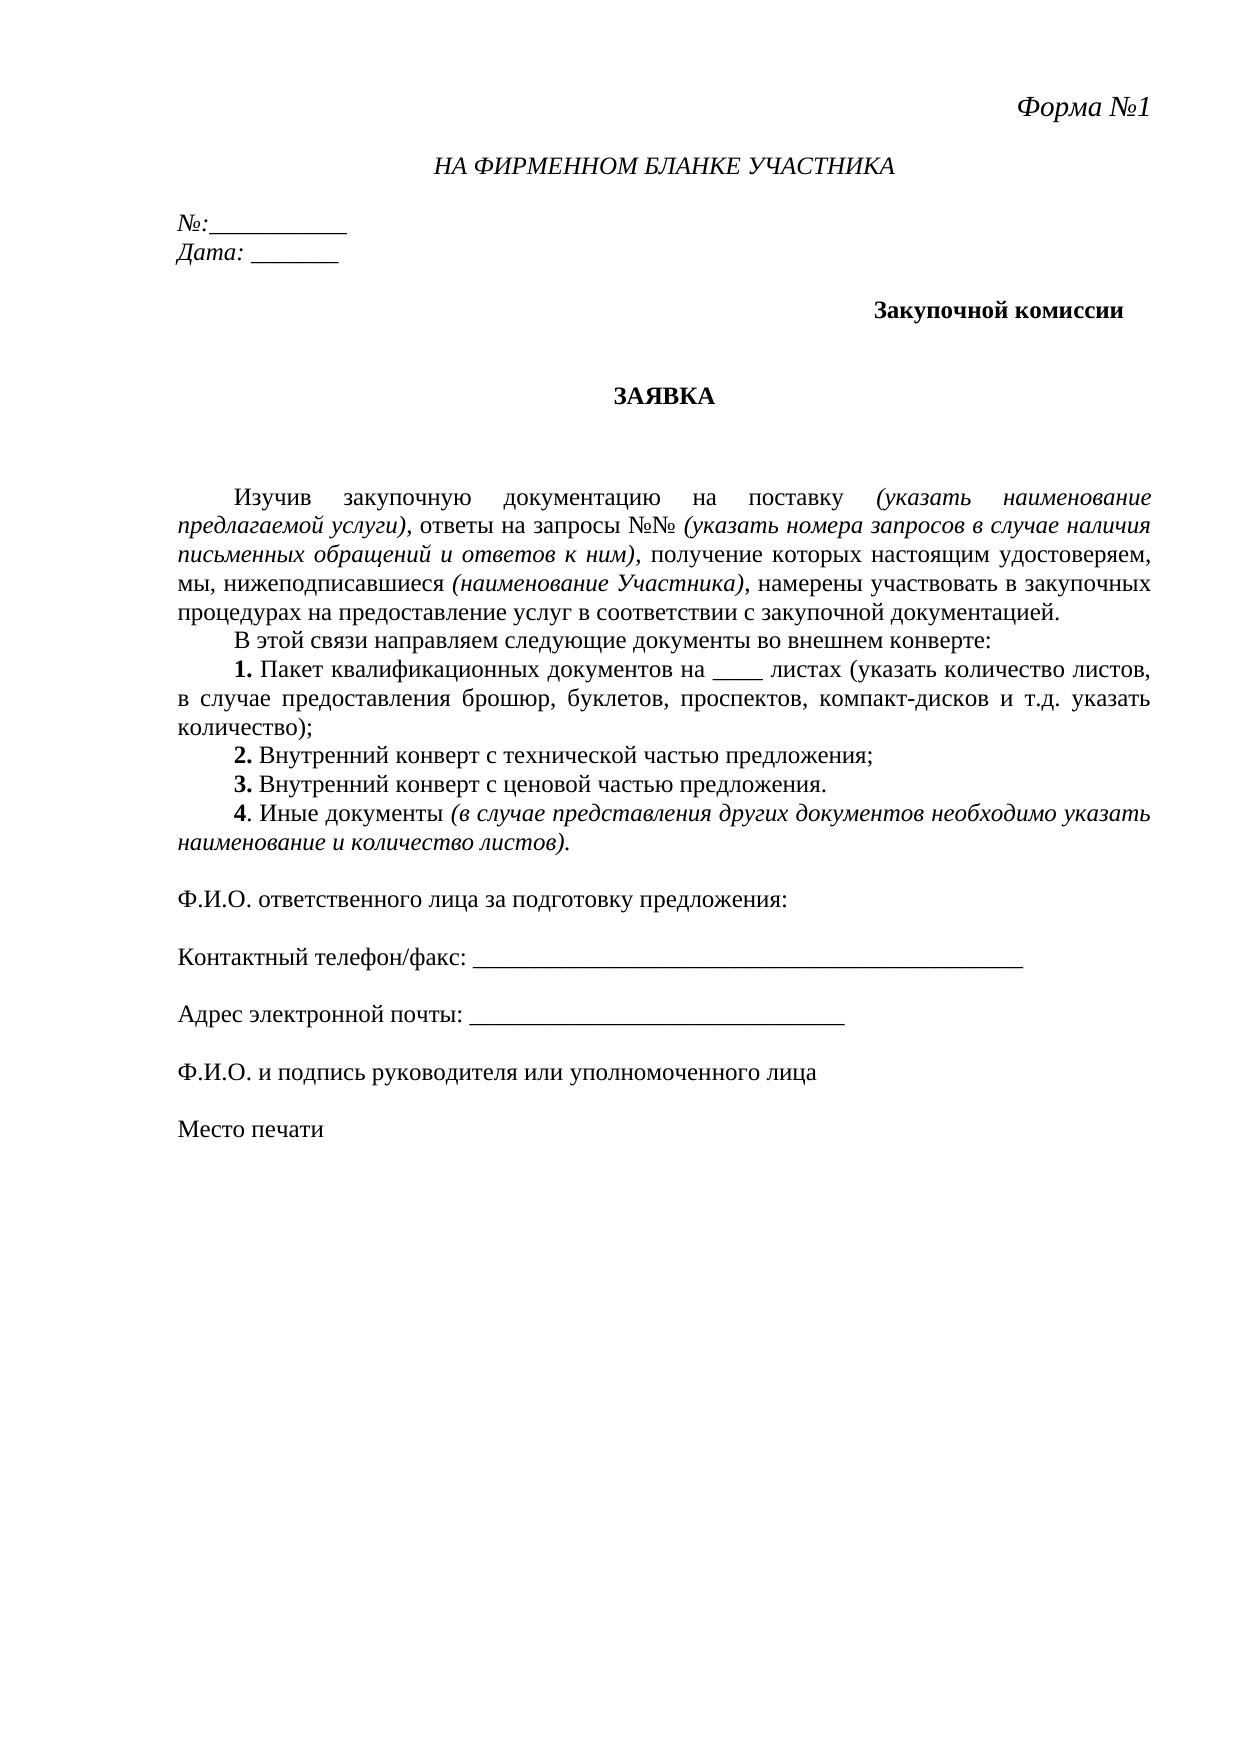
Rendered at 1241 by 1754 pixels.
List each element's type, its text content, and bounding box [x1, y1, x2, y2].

text Ф.И.О. ответственного лица за подготовку предложения: [158, 884, 1171, 913]
text 4. Иные документы (в случае представления других документов необходимо указать наименование и количество листов). [177, 798, 1152, 855]
text Ф.И.О. и подпись руководителя или уполномоченного лица [177, 1057, 1152, 1085]
text Адрес электронной почты: ______________________________ [158, 999, 1171, 1028]
text 3. Внутренний конверт с ценовой частью предложения. [177, 769, 1152, 798]
text Изучив закупочную документацию на поставку (указать наименование предлагаемой услуги), ответы на запросы №№ (указать номера запросов в случае наличия письменных обращений и ответов к ним), получение которых настоящим удостоверяем, мы, нижеподписавшиеся (наименование Участника), намерены участвовать в закупочных процедурах на предоставление услуг в соответствии с закупочной документацией. [177, 482, 1152, 625]
text №:___________ [177, 208, 1152, 237]
text Контактный телефон/факс: ____________________________________________ [158, 942, 1171, 970]
text Закупочной комиссии [827, 295, 1163, 323]
text 1. Пакет квалификационных документов на ____ листах (указать количество листов, в случае предоставления брошюр, буклетов, проспектов, компакт-дисков и т.д. указать количество); [177, 654, 1152, 740]
text Дата: _______ [177, 237, 1152, 266]
text В этой связи направляем следующие документы во внешнем конверте: [177, 625, 1152, 654]
text Место печати [158, 1114, 1171, 1143]
text Форма №1 [177, 89, 1152, 122]
text ЗАЯВКА [177, 381, 1152, 410]
text 2. Внутренний конверт с технической частью предложения; [177, 740, 1152, 769]
text НА ФИРМЕННОМ БЛАНКЕ УЧАСТНИКА [177, 151, 1152, 180]
